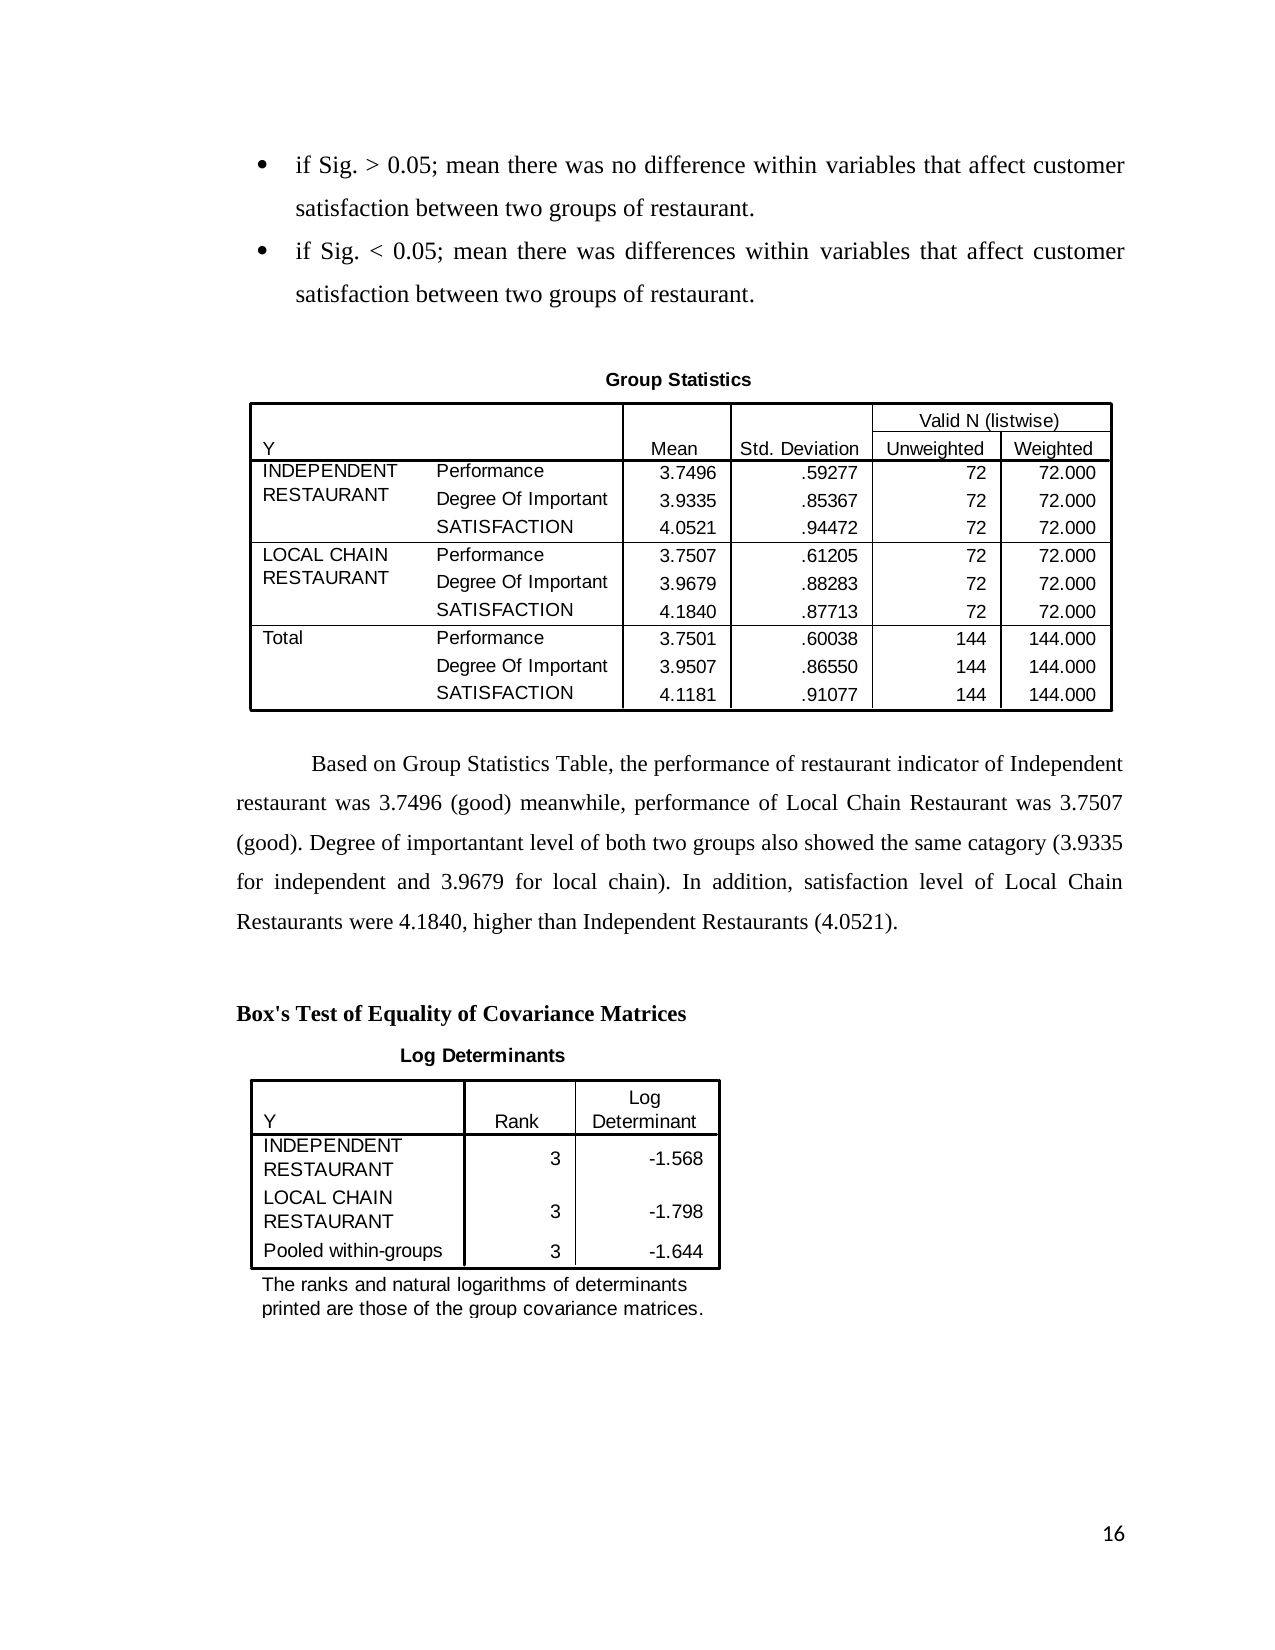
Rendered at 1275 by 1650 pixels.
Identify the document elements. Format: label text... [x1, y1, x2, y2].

text Box's Test of Equality of Covariance Matrices [236, 1000, 1125, 1026]
list if Sig. < 0.05; mean there was differences within variables that affect customer satisfaction between two groups of restaurant. [258, 236, 1125, 308]
text Based on Group Statistics Table, the performance of restaurant indicator of Independent restaurant was 3.7496 (good) meanwhile, performance of Local Chain Restaurant was 3.7507 (good). Degree of importantant level of both two groups also showed the same catagory (3.9335 for independent and 3.9679 for local chain). In addition, satisfaction level of Local Chain Restaurants were 4.1840, higher than Independent Restaurants (4.0521). [236, 750, 1125, 934]
list if Sig. > 0.05; mean there was no difference within variables that affect customer satisfaction between two groups of restaurant. [258, 150, 1125, 222]
